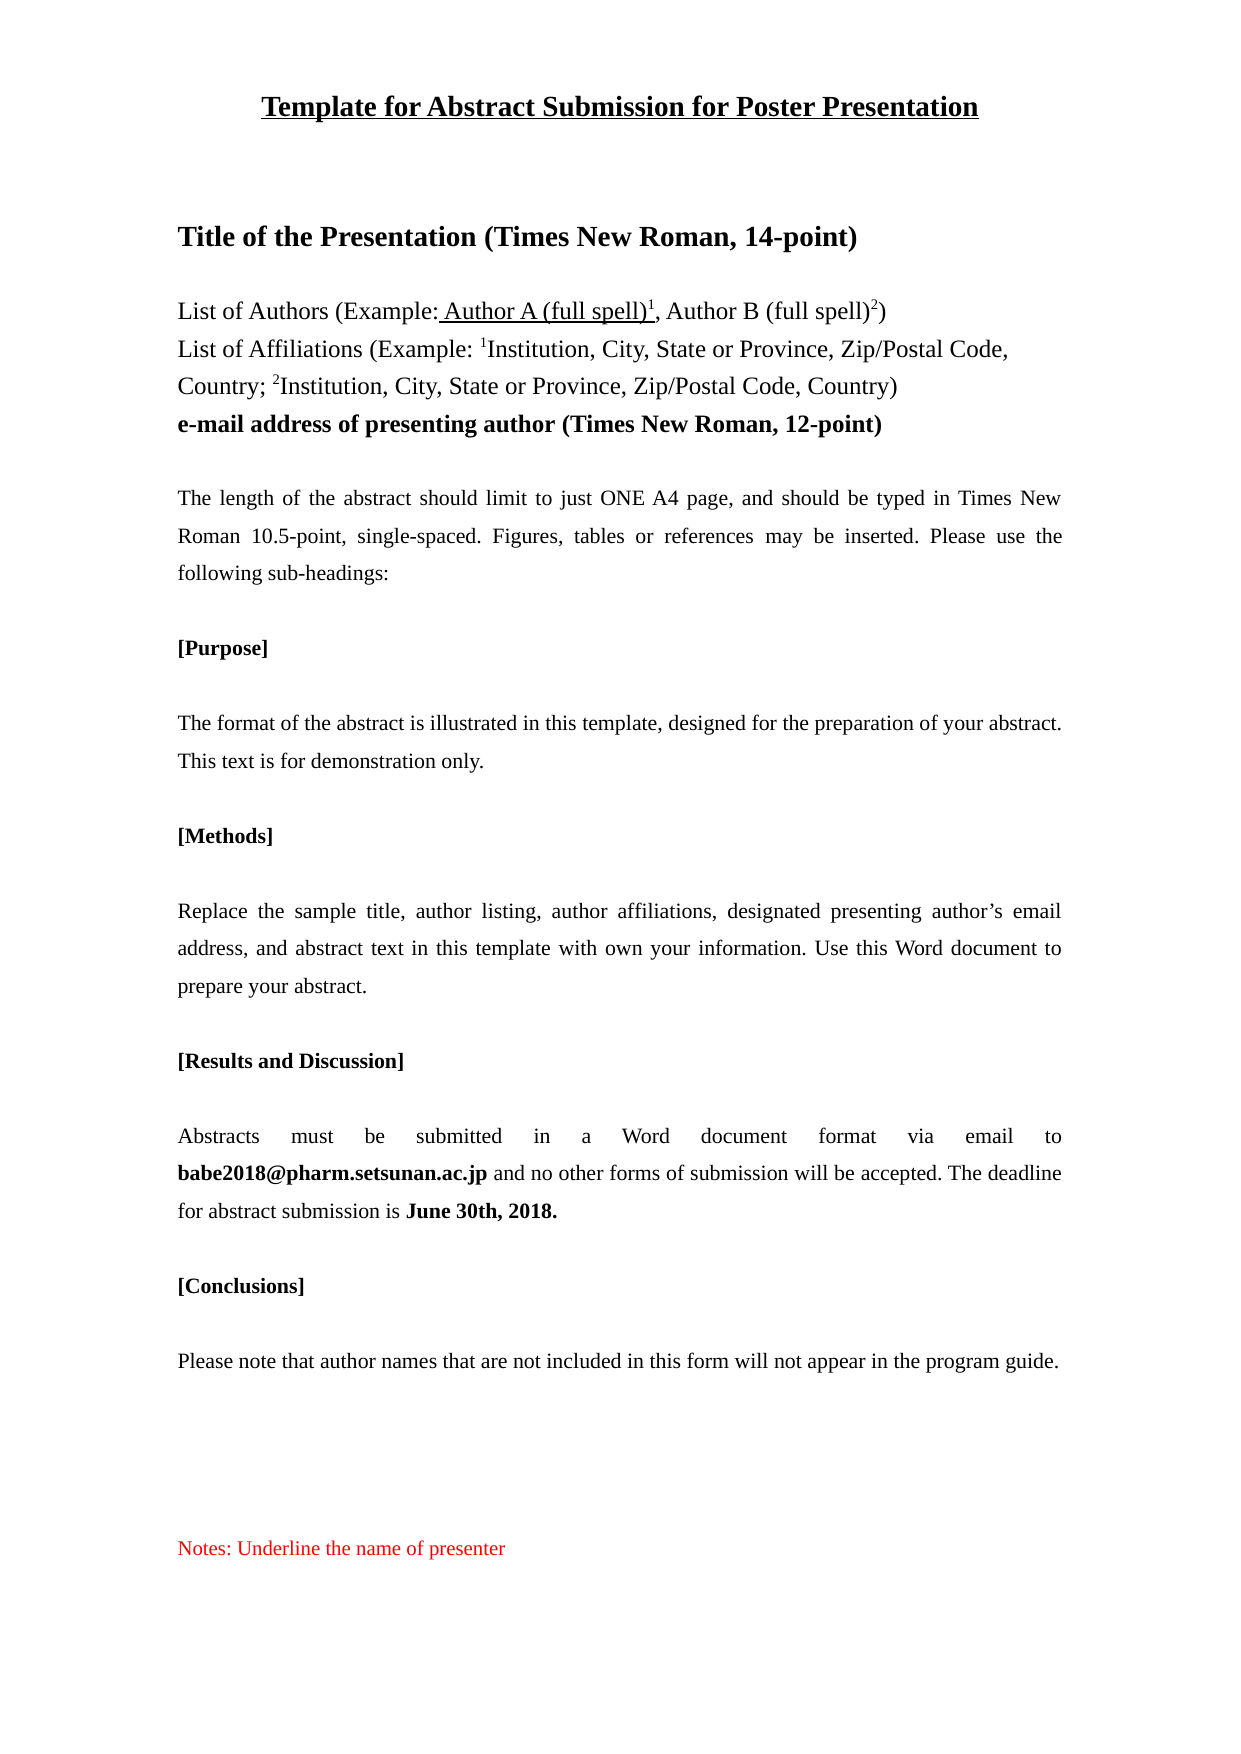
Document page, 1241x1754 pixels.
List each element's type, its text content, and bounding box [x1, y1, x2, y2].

text e-mail address of presenting author (Times New Roman, 12-point) [177, 404, 1063, 442]
text [Results and Discussion] [177, 1042, 1063, 1079]
text The length of the abstract should limit to just ONE A4 page, and should be typed in Times New Roman 10.5-point, single-spaced. Figures, tables or references may be inserted. Please use the following sub-headings: [177, 479, 1063, 592]
text List of Affiliations (Example: 1Institution, City, State or Province, Zip/Postal Code, Country; 2Institution, City, State or Province, Zip/Postal Code, Country) [177, 329, 1063, 404]
text List of Authors (Example: Author A (full spell)1, Author B (full spell)2) [177, 292, 1063, 329]
text Title of the Presentation (Times New Roman, 14-point) [177, 217, 1063, 254]
text Replace the sample title, author listing, author affiliations, designated presenting author’s email address, and abstract text in this template with own your information. Use this Word document to prepare your abstract. [177, 892, 1063, 1004]
text [Conclusions] [177, 1267, 1063, 1304]
text The format of the abstract is illustrated in this template, designed for the preparation of your abstract. This text is for demonstration only. [177, 704, 1063, 779]
text Notes: Underline the name of presenter [177, 1529, 1063, 1567]
text [Purpose] [177, 629, 1063, 667]
text Please note that author names that are not included in this form will not appear in the program guide. [177, 1342, 1063, 1379]
text Abstracts must be submitted in a Word document format via email to babe2018@pharm.setsunan.ac.jp and no other forms of submission will be accepted. The deadline for abstract submission is June 30th, 2018. [177, 1117, 1063, 1229]
text [Methods] [177, 817, 1063, 854]
